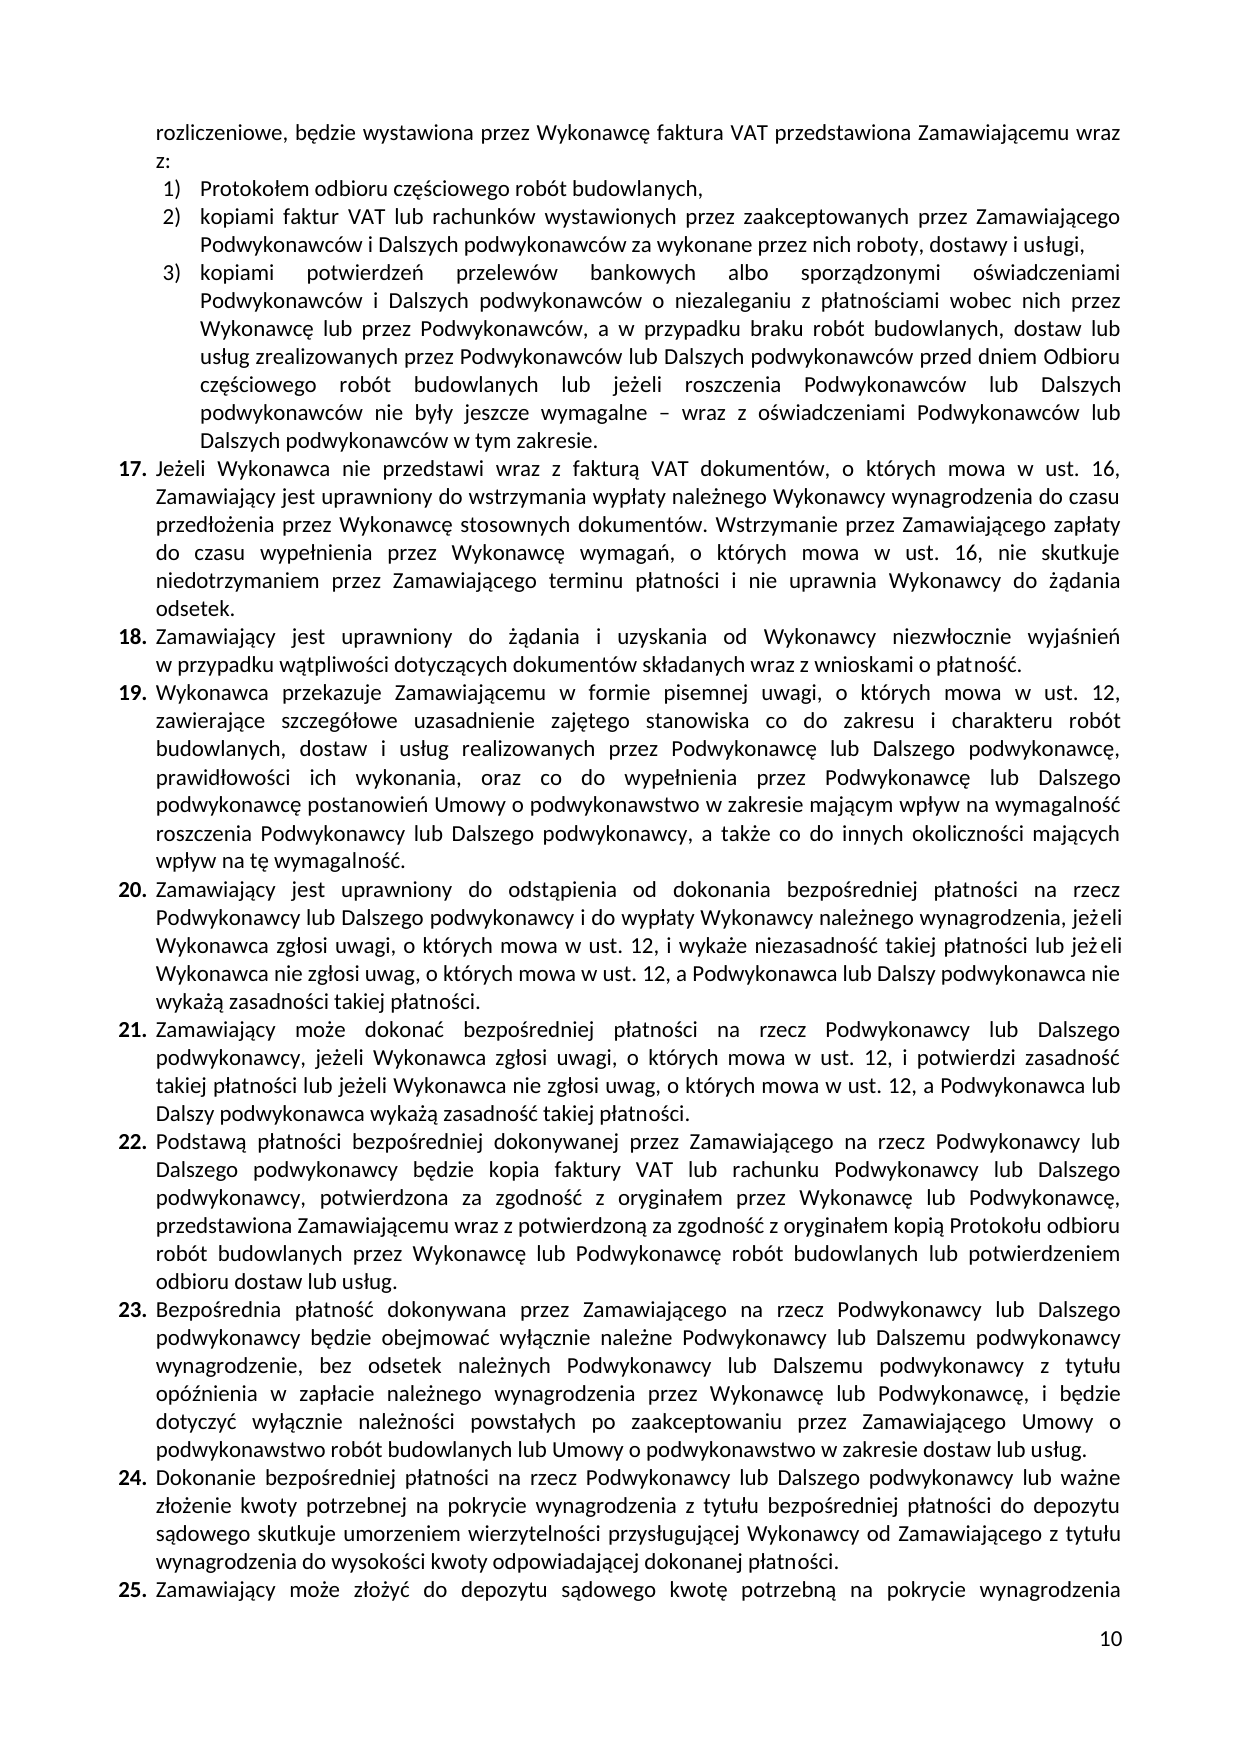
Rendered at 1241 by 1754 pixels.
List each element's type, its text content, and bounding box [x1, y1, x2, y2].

list Zamawiający jest uprawniony do odstąpienia od dokonania bezpośredniej płatności na rzecz Podwykonawcy lub Dalszego podwykonawcy i do wypłaty Wykonawcy należnego wynagrodzenia, jeżeli Wykonawca zgłosi uwagi, o których mowa w ust. 12, i wykaże niezasadność takiej płatności lub jeżeli Wykonawca nie zgłosi uwag, o których mowa w ust. 12, a Podwykonawca lub Dalszy podwykonawca nie wykażą zasadności takiej płatności. [118, 875, 1122, 1015]
list kopiami faktur VAT lub rachunków wystawionych przez zaakceptowanych przez Zamawiającego Podwykonawców i Dalszych podwykonawców za wykonane przez nich roboty, dostawy i usługi, [162, 202, 1122, 258]
list Wykonawca przekazuje Zamawiającemu w formie pisemnej uwagi, o których mowa w ust. 12, zawierające szczegółowe uzasadnienie zajętego stanowiska co do zakresu i charakteru robót budowlanych, dostaw i usług realizowanych przez Podwykonawcę lub Dalszego podwykonawcę, prawidłowości ich wykonania, oraz co do wypełnienia przez Podwykonawcę lub Dalszego podwykonawcę postanowień Umowy o podwykonawstwo w zakresie mającym wpływ na wymagalność roszczenia Podwykonawcy lub Dalszego podwykonawcy, a także co do innych okoliczności mających wpływ na tę wymagalność. [118, 678, 1122, 875]
list Dokonanie bezpośredniej płatności na rzecz Podwykonawcy lub Dalszego podwykonawcy lub ważne złożenie kwoty potrzebnej na pokrycie wynagrodzenia z tytułu bezpośredniej płatności do depozytu sądowego skutkuje umorzeniem wierzytelności przysługującej Wykonawcy od Zamawiającego z tytułu wynagrodzenia do wysokości kwoty odpowiadającej dokonanej płatności. [118, 1463, 1122, 1575]
list Protokołem odbioru częściowego robót budowlanych, [162, 174, 1122, 202]
list Zamawiający może dokonać bezpośredniej płatności na rzecz Podwykonawcy lub Dalszego podwykonawcy, jeżeli Wykonawca zgłosi uwagi, o których mowa w ust. 12, i potwierdzi zasadność takiej płatności lub jeżeli Wykonawca nie zgłosi uwag, o których mowa w ust. 12, a Podwykonawca lub Dalszy podwykonawca wykażą zasadność takiej płatności. [118, 1015, 1122, 1127]
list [118, 1575, 1122, 1603]
list Bezpośrednia płatność dokonywana przez Zamawiającego na rzecz Podwykonawcy lub Dalszego podwykonawcy będzie obejmować wyłącznie należne Podwykonawcy lub Dalszemu podwykonawcy wynagrodzenie, bez odsetek należnych Podwykonawcy lub Dalszemu podwykonawcy z tytułu opóźnienia w zapłacie należnego wynagrodzenia przez Wykonawcę lub Podwykonawcę, i będzie dotyczyć wyłącznie należności powstałych po zaakceptowaniu przez Zamawiającego Umowy o podwykonawstwo robót budowlanych lub Umowy o podwykonawstwo w zakresie dostaw lub usług. [118, 1295, 1122, 1463]
list kopiami potwierdzeń przelewów bankowych albo sporządzonymi oświadczeniami Podwykonawców i Dalszych podwykonawców o niezaleganiu z płatnościami wobec nich przez Wykonawcę lub przez Podwykonawców, a w przypadku braku robót budowlanych, dostaw lub usług zrealizowanych przez Podwykonawców lub Dalszych podwykonawców przed dniem Odbioru częściowego robót budowlanych lub jeżeli roszczenia Podwykonawców lub Dalszych podwykonawców nie były jeszcze wymagalne – wraz z oświadczeniami Podwykonawców lub Dalszych podwykonawców w tym zakresie. [162, 258, 1122, 454]
list Zamawiający jest uprawniony do żądania i uzyskania od Wykonawcy niezwłocznie wyjaśnień w przypadku wątpliwości dotyczących dokumentów składanych wraz z wnioskami o płatność. [118, 622, 1122, 678]
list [118, 118, 1122, 174]
list Jeżeli Wykonawca nie przedstawi wraz z fakturą VAT dokumentów, o których mowa w ust. 16, Zamawiający jest uprawniony do wstrzymania wypłaty należnego Wykonawcy wynagrodzenia do czasu przedłożenia przez Wykonawcę stosownych dokumentów. Wstrzymanie przez Zamawiającego zapłaty do czasu wypełnienia przez Wykonawcę wymagań, o których mowa w ust. 16, nie skutkuje niedotrzymaniem przez Zamawiającego terminu płatności i nie uprawnia Wykonawcy do żądania odsetek. [118, 454, 1122, 622]
list Podstawą płatności bezpośredniej dokonywanej przez Zamawiającego na rzecz Podwykonawcy lub Dalszego podwykonawcy będzie kopia faktury VAT lub rachunku Podwykonawcy lub Dalszego podwykonawcy, potwierdzona za zgodność z oryginałem przez Wykonawcę lub Podwykonawcę, przedstawiona Zamawiającemu wraz z potwierdzoną za zgodność z oryginałem kopią Protokołu odbioru robót budowlanych przez Wykonawcę lub Podwykonawcę robót budowlanych lub potwierdzeniem odbioru dostaw lub usług. [118, 1127, 1122, 1295]
